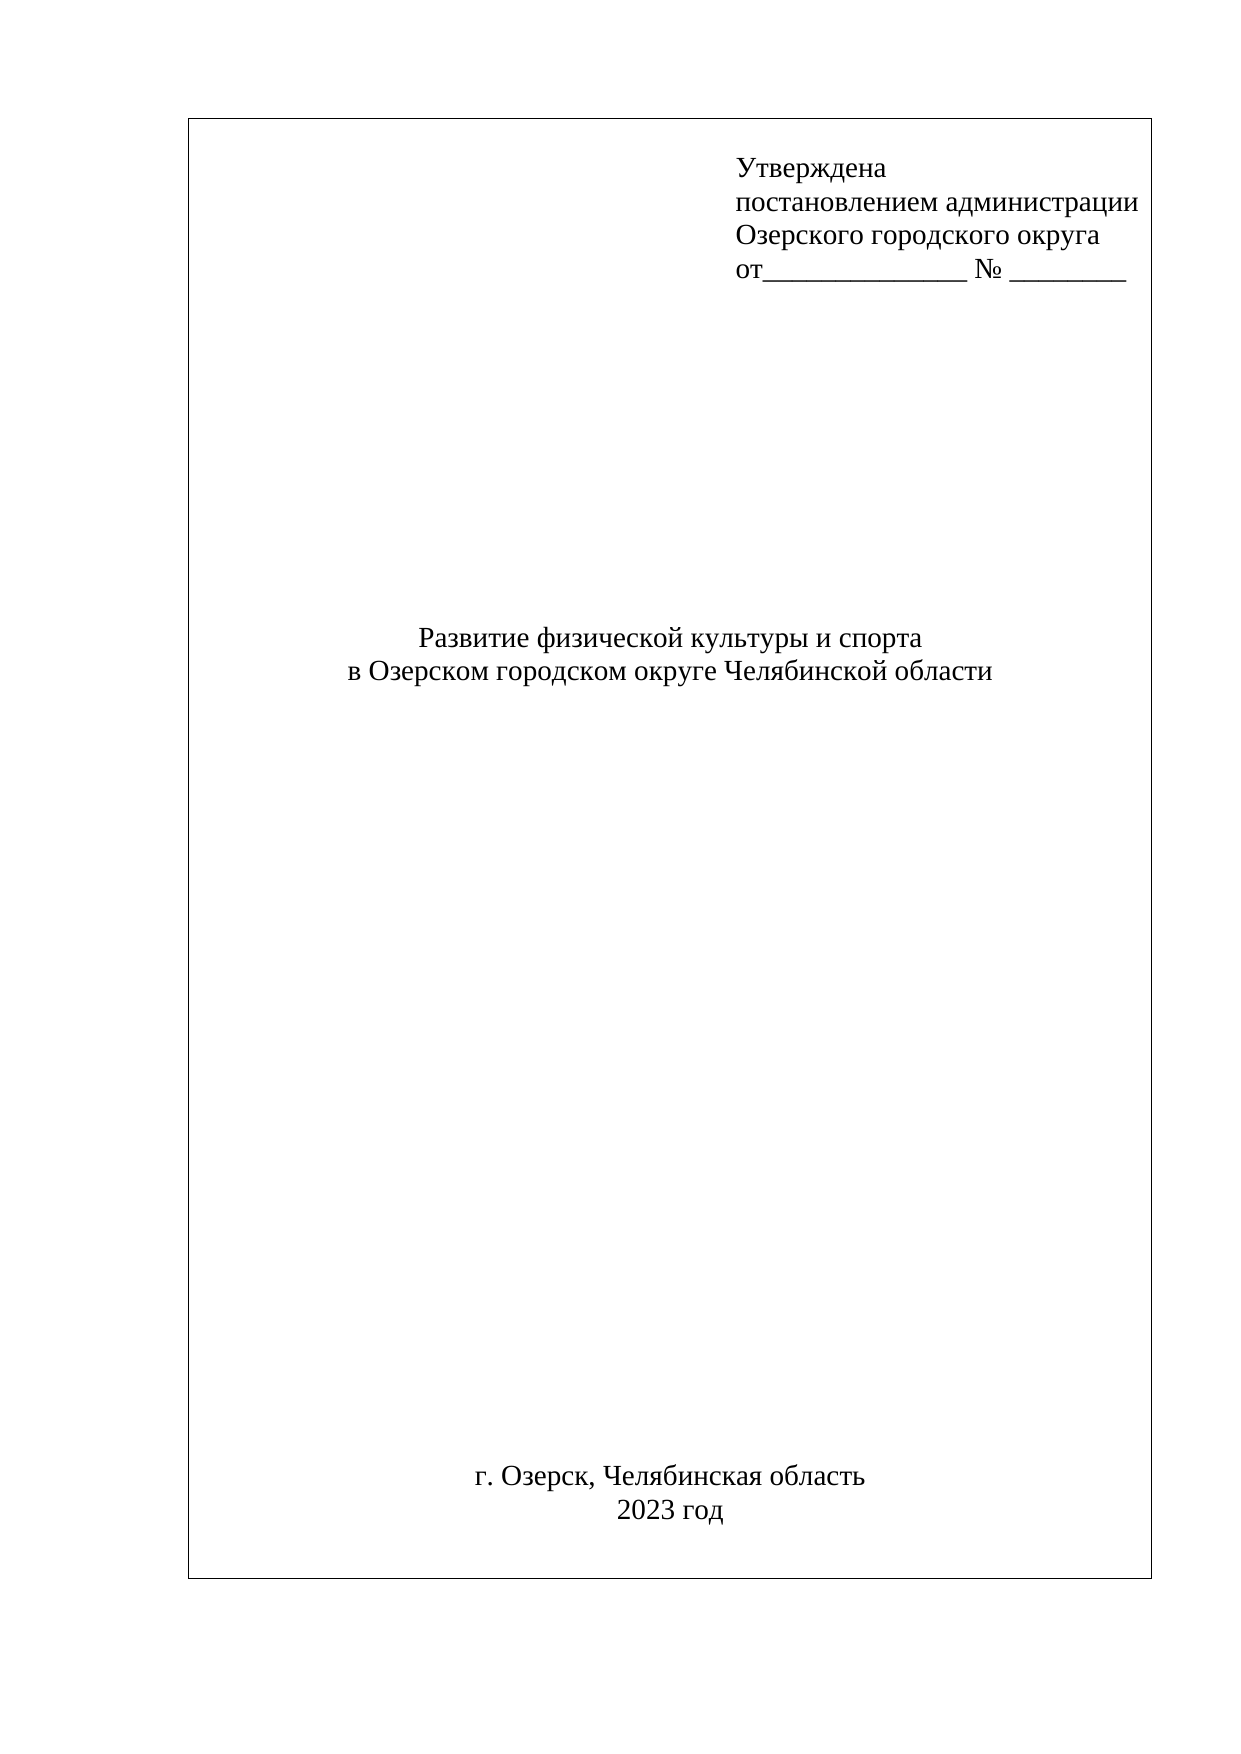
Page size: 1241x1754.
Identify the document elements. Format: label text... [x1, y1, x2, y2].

table_header Утверждена постановлением администрации Озерского городского округа от______________ № ________ Развитие физической культуры и спорта в Озерском городском округе Челябинской области г. Озерск, Челябинская область 2023 год [189, 119, 1151, 1578]
